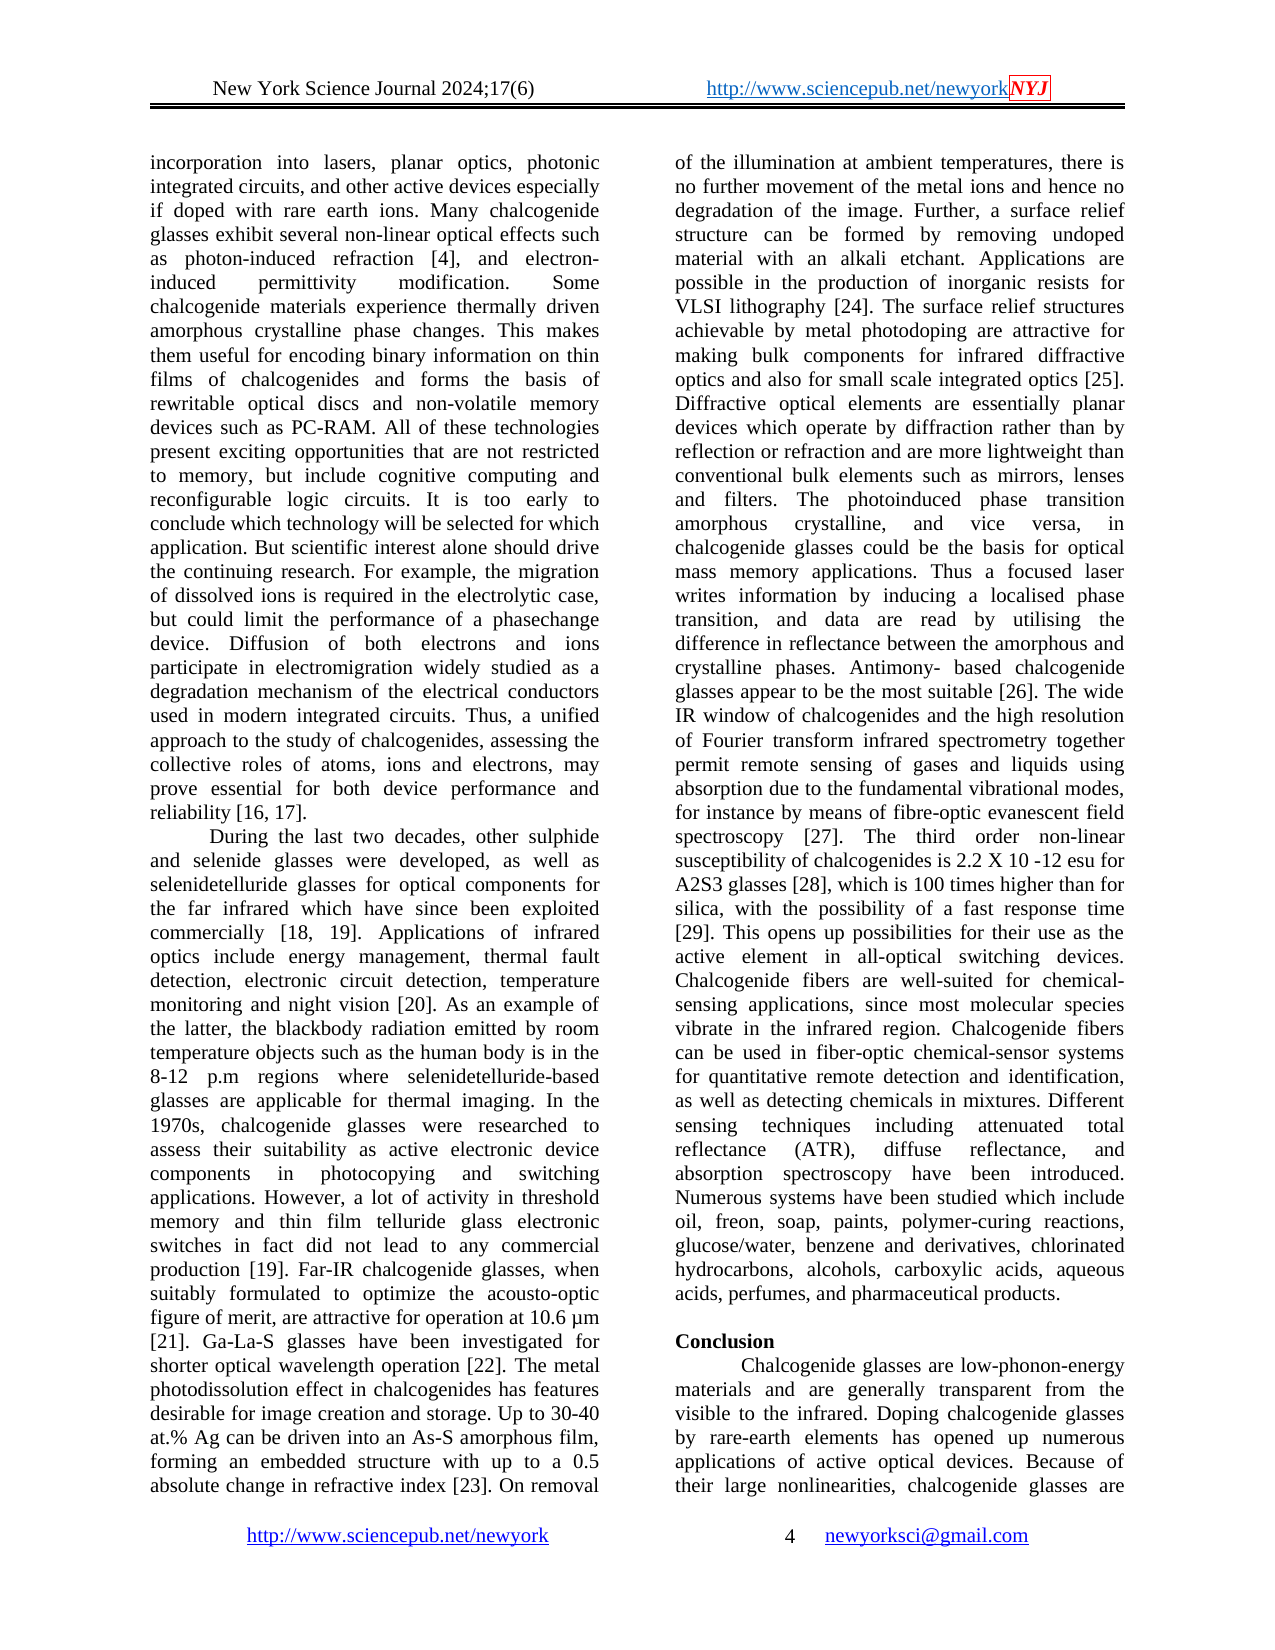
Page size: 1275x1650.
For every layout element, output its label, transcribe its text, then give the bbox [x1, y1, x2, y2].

text During the last two decades, other sulphide and selenide glasses were developed, as well as selenidetelluride glasses for optical components for the far infrared which have since been exploited commercially [18, 19]. Applications of infrared optics include energy management, thermal fault detection, electronic circuit detection, temperature monitoring and night vision [20]. As an example of the latter, the blackbody radiation emitted by room temperature objects such as the human body is in the 8-12 p.m regions where selenidetelluride-based glasses are applicable for thermal imaging. In the 1970s, chalcogenide glasses were researched to assess their suitability as active electronic device components in photocopying and switching applications. However, a lot of activity in threshold memory and thin film telluride glass electronic switches in fact did not lead to any commercial production [19]. Far-IR chalcogenide glasses, when suitably formulated to optimize the acousto-optic figure of merit, are attractive for operation at 10.6 µm [21]. Ga-La-S glasses have been investigated for shorter optical wavelength operation [22]. The metal photodissolution effect in chalcogenides has features desirable for image creation and storage. Up to 30-40 at.% Ag can be driven into an As-S amorphous film, forming an embedded structure with up to a 0.5 absolute change in refractive index [23]. On removal of the illumination at ambient temperatures, there is no further movement of the metal ions and hence no degradation of the image. Further, a surface relief structure can be formed by removing undoped material with an alkali etchant. Applications are possible in the production of inorganic resists for VLSI lithography [24]. The surface relief structures achievable by metal photodoping are attractive for making bulk components for infrared diffractive optics and also for small scale integrated optics [25]. Diffractive optical elements are essentially planar devices which operate by diffraction rather than by reflection or refraction and are more lightweight than conventional bulk elements such as mirrors, lenses and filters. The photoinduced phase transition amorphous crystalline, and vice versa, in chalcogenide glasses could be the basis for optical mass memory applications. Thus a focused laser writes information by inducing a localised phase transition, and data are read by utilising the difference in reflectance between the amorphous and crystalline phases. Antimony- based chalcogenide glasses appear to be the most suitable [26]. The wide IR window of chalcogenides and the high resolution of Fourier transform infrared spectrometry together permit remote sensing of gases and liquids using absorption due to the fundamental vibrational modes, for instance by means of fibre-optic evanescent field spectroscopy [27]. The third order non-linear susceptibility of chalcogenides is 2.2 X 10 -12 esu for A2S3 glasses [28], which is 100 times higher than for silica, with the possibility of a fast response time [29]. This opens up possibilities for their use as the active element in all-optical switching devices. Chalcogenide fibers are well-suited for chemical-sensing applications, since most molecular species vibrate in the infrared region. Chalcogenide fibers can be used in fiber-optic chemical-sensor systems for quantitative remote detection and identification, as well as detecting chemicals in mixtures. Different sensing techniques including attenuated total reflectance (ATR), diffuse reflectance, and absorption spectroscopy have been introduced. Numerous systems have been studied which include oil, freon, soap, paints, polymer-curing reactions, glucose/water, benzene and derivatives, chlorinated hydrocarbons, alcohols, carboxylic acids, aqueous acids, perfumes, and pharmaceutical products. [150, 824, 600, 1497]
text During the last two decades, other sulphide and selenide glasses were developed, as well as selenidetelluride glasses for optical components for the far infrared which have since been exploited commercially [18, 19]. Applications of infrared optics include energy management, thermal fault detection, electronic circuit detection, temperature monitoring and night vision [20]. As an example of the latter, the blackbody radiation emitted by room temperature objects such as the human body is in the 8-12 p.m regions where selenidetelluride-based glasses are applicable for thermal imaging. In the 1970s, chalcogenide glasses were researched to assess their suitability as active electronic device components in photocopying and switching applications. However, a lot of activity in threshold memory and thin film telluride glass electronic switches in fact did not lead to any commercial production [19]. Far-IR chalcogenide glasses, when suitably formulated to optimize the acousto-optic figure of merit, are attractive for operation at 10.6 µm [21]. Ga-La-S glasses have been investigated for shorter optical wavelength operation [22]. The metal photodissolution effect in chalcogenides has features desirable for image creation and storage. Up to 30-40 at.% Ag can be driven into an As-S amorphous film, forming an embedded structure with up to a 0.5 absolute change in refractive index [23]. On removal of the illumination at ambient temperatures, there is no further movement of the metal ions and hence no degradation of the image. Further, a surface relief structure can be formed by removing undoped material with an alkali etchant. Applications are possible in the production of inorganic resists for VLSI lithography [24]. The surface relief structures achievable by metal photodoping are attractive for making bulk components for infrared diffractive optics and also for small scale integrated optics [25]. Diffractive optical elements are essentially planar devices which operate by diffraction rather than by reflection or refraction and are more lightweight than conventional bulk elements such as mirrors, lenses and filters. The photoinduced phase transition amorphous crystalline, and vice versa, in chalcogenide glasses could be the basis for optical mass memory applications. Thus a focused laser writes information by inducing a localised phase transition, and data are read by utilising the difference in reflectance between the amorphous and crystalline phases. Antimony- based chalcogenide glasses appear to be the most suitable [26]. The wide IR window of chalcogenides and the high resolution of Fourier transform infrared spectrometry together permit remote sensing of gases and liquids using absorption due to the fundamental vibrational modes, for instance by means of fibre-optic evanescent field spectroscopy [27]. The third order non-linear susceptibility of chalcogenides is 2.2 X 10 -12 esu for A2S3 glasses [28], which is 100 times higher than for silica, with the possibility of a fast response time [29]. This opens up possibilities for their use as the active element in all-optical switching devices. Chalcogenide fibers are well-suited for chemical-sensing applications, since most molecular species vibrate in the infrared region. Chalcogenide fibers can be used in fiber-optic chemical-sensor systems for quantitative remote detection and identification, as well as detecting chemicals in mixtures. Different sensing techniques including attenuated total reflectance (ATR), diffuse reflectance, and absorption spectroscopy have been introduced. Numerous systems have been studied which include oil, freon, soap, paints, polymer-curing reactions, glucose/water, benzene and derivatives, chlorinated hydrocarbons, alcohols, carboxylic acids, aqueous acids, perfumes, and pharmaceutical products. [675, 150, 1125, 1305]
text Conclusion [675, 1329, 1125, 1353]
